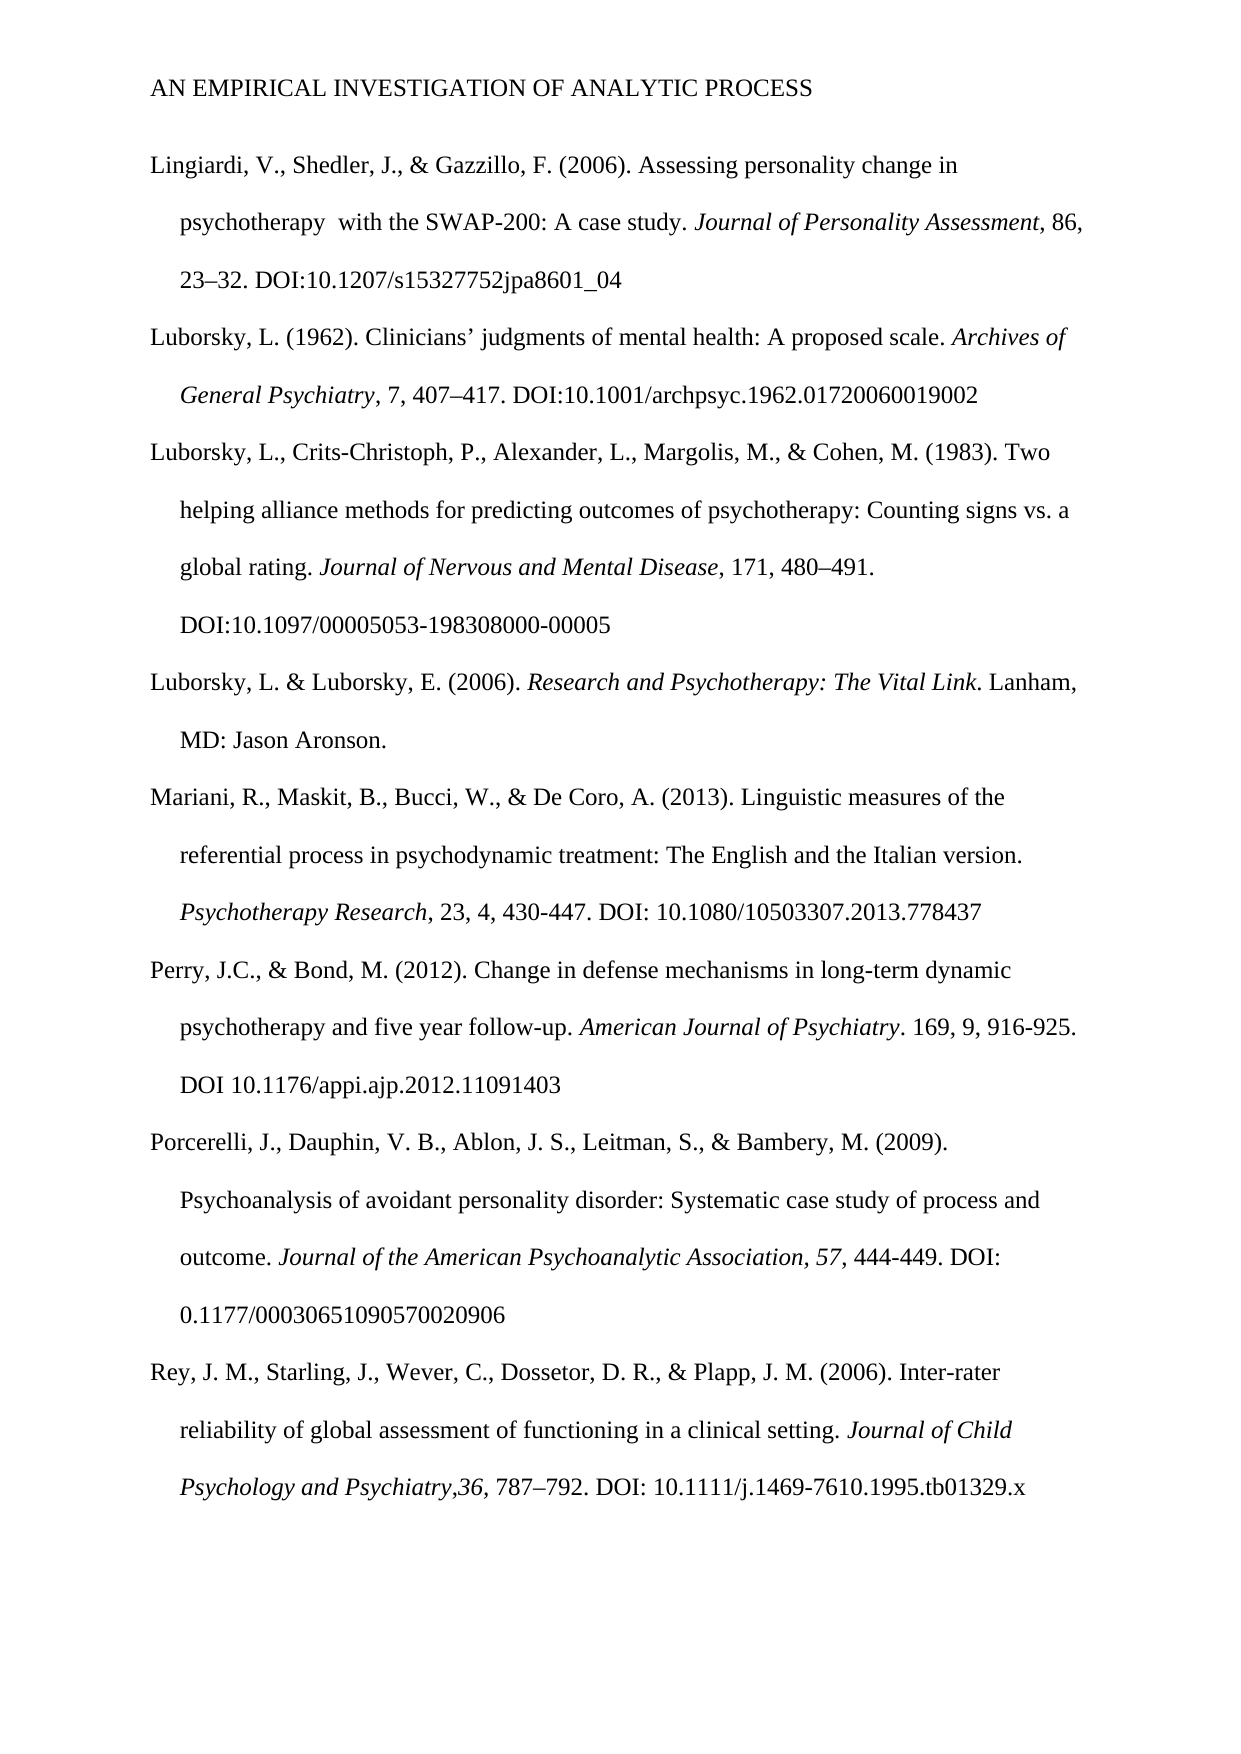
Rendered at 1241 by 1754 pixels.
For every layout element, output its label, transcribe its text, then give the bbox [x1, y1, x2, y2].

text Rey, J. M., Starling, J., Wever, C., Dossetor, D. R., & Plapp, J. M. (2006). Inter-rater reliability of global assessment of functioning in a clinical setting. Journal of Child Psychology and Psychiatry,36, 787–792. DOI: 10.1111/j.1469-7610.1995.tb01329.x [150, 1357, 1090, 1501]
text Luborsky, L. & Luborsky, E. (2006). Research and Psychotherapy: The Vital Link. Lanham, MD: Jason Aronson. [150, 667, 1090, 754]
text Perry, J.C., & Bond, M. (2012). Change in defense mechanisms in long-term dynamic psychotherapy and five year follow-up. American Journal of Psychiatry. 169, 9, 916-925. DOI 10.1176/appi.ajp.2012.11091403 [150, 955, 1090, 1099]
text Porcerelli, J., Dauphin, V. B., Ablon, J. S., Leitman, S., & Bambery, M. (2009). Psychoanalysis of avoidant personality disorder: Systematic case study of process and outcome. Journal of the American Psychoanalytic Association, 57, 444-449. DOI: 0.1177/00030651090570020906 [150, 1127, 1090, 1329]
text Lingiardi, V., Shedler, J., & Gazzillo, F. (2006). Assessing personality change in psychotherapy with the SWAP-200: A case study. Journal of Personality Assessment, 86, 23–32. DOI:10.1207/s15327752jpa8601_04 [150, 150, 1090, 294]
text Mariani, R., Maskit, B., Bucci, W., & De Coro, A. (2013). Linguistic measures of the referential process in psychodynamic treatment: The English and the Italian version. Psychotherapy Research, 23, 4, 430-447. DOI: 10.1080/10503307.2013.778437 [150, 782, 1090, 926]
text Luborsky, L. (1962). Clinicians’ judgments of mental health: A proposed scale. Archives of General Psychiatry, 7, 407–417. DOI:10.1001/archpsyc.1962.01720060019002 [150, 322, 1090, 409]
text Luborsky, L., Crits-Christoph, P., Alexander, L., Margolis, M., & Cohen, M. (1983). Two helping alliance methods for predicting outcomes of psychotherapy: Counting signs vs. a global rating. Journal of Nervous and Mental Disease, 171, 480–491. DOI:10.1097/00005053-198308000-00005 [150, 437, 1090, 639]
